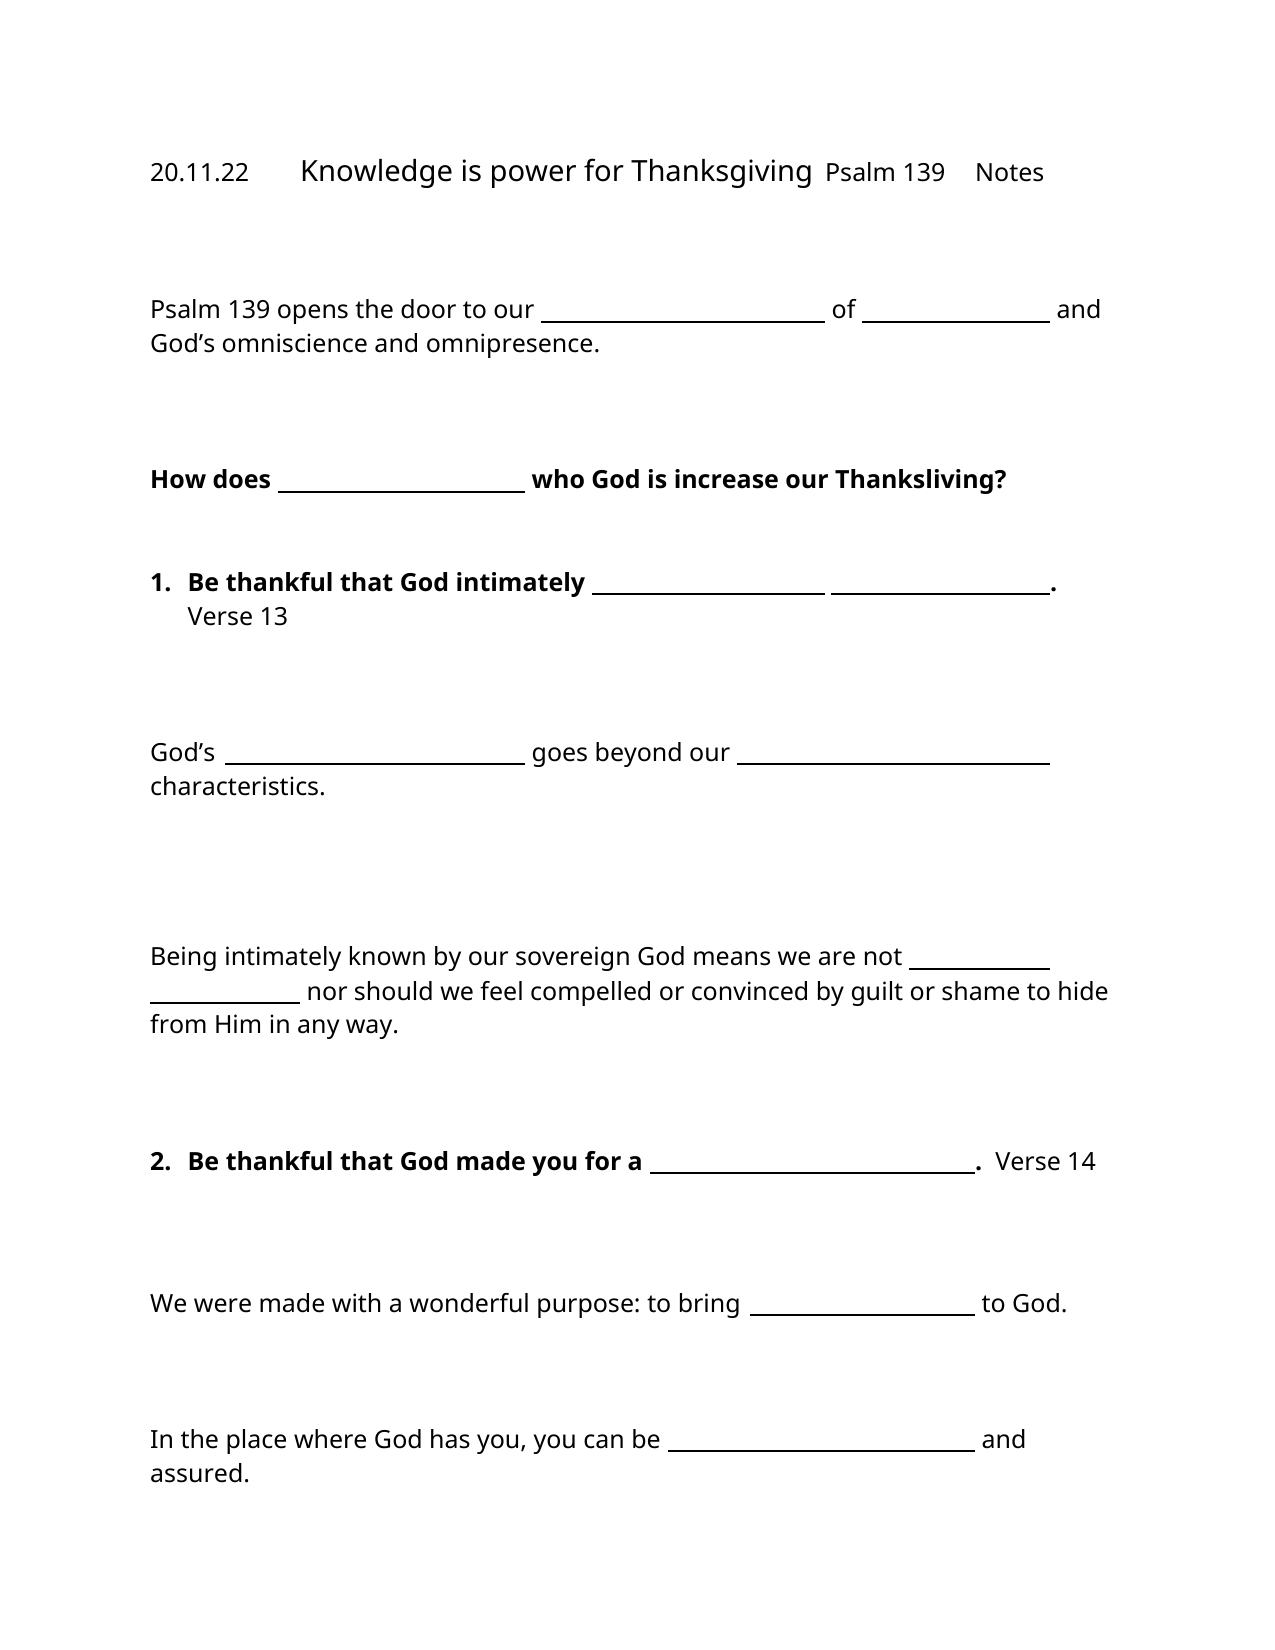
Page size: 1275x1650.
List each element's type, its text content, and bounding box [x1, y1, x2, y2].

text 20.11.22 Knowledge is power for Thanksgiving Psalm 139 Notes [150, 150, 1125, 190]
text How does who God is increase our Thanksliving? [150, 462, 1125, 496]
text We were made with a wonderful purpose: to bring to God. [150, 1285, 1125, 1319]
list Be thankful that God intimately . Verse 13 [150, 564, 1125, 632]
text Psalm 139 opens the door to our of and God’s omniscience and omnipresence. [150, 292, 1125, 360]
list Be thankful that God made you for a . Verse 14 [150, 1143, 1125, 1177]
text In the place where God has you, you can be and assured. [150, 1422, 1125, 1490]
text Being intimately known by our sovereign God means we are not nor should we feel compelled or convinced by guilt or shame to hide from Him in any way. [150, 939, 1125, 1041]
text God’s goes beyond our characteristics. [150, 735, 1125, 803]
